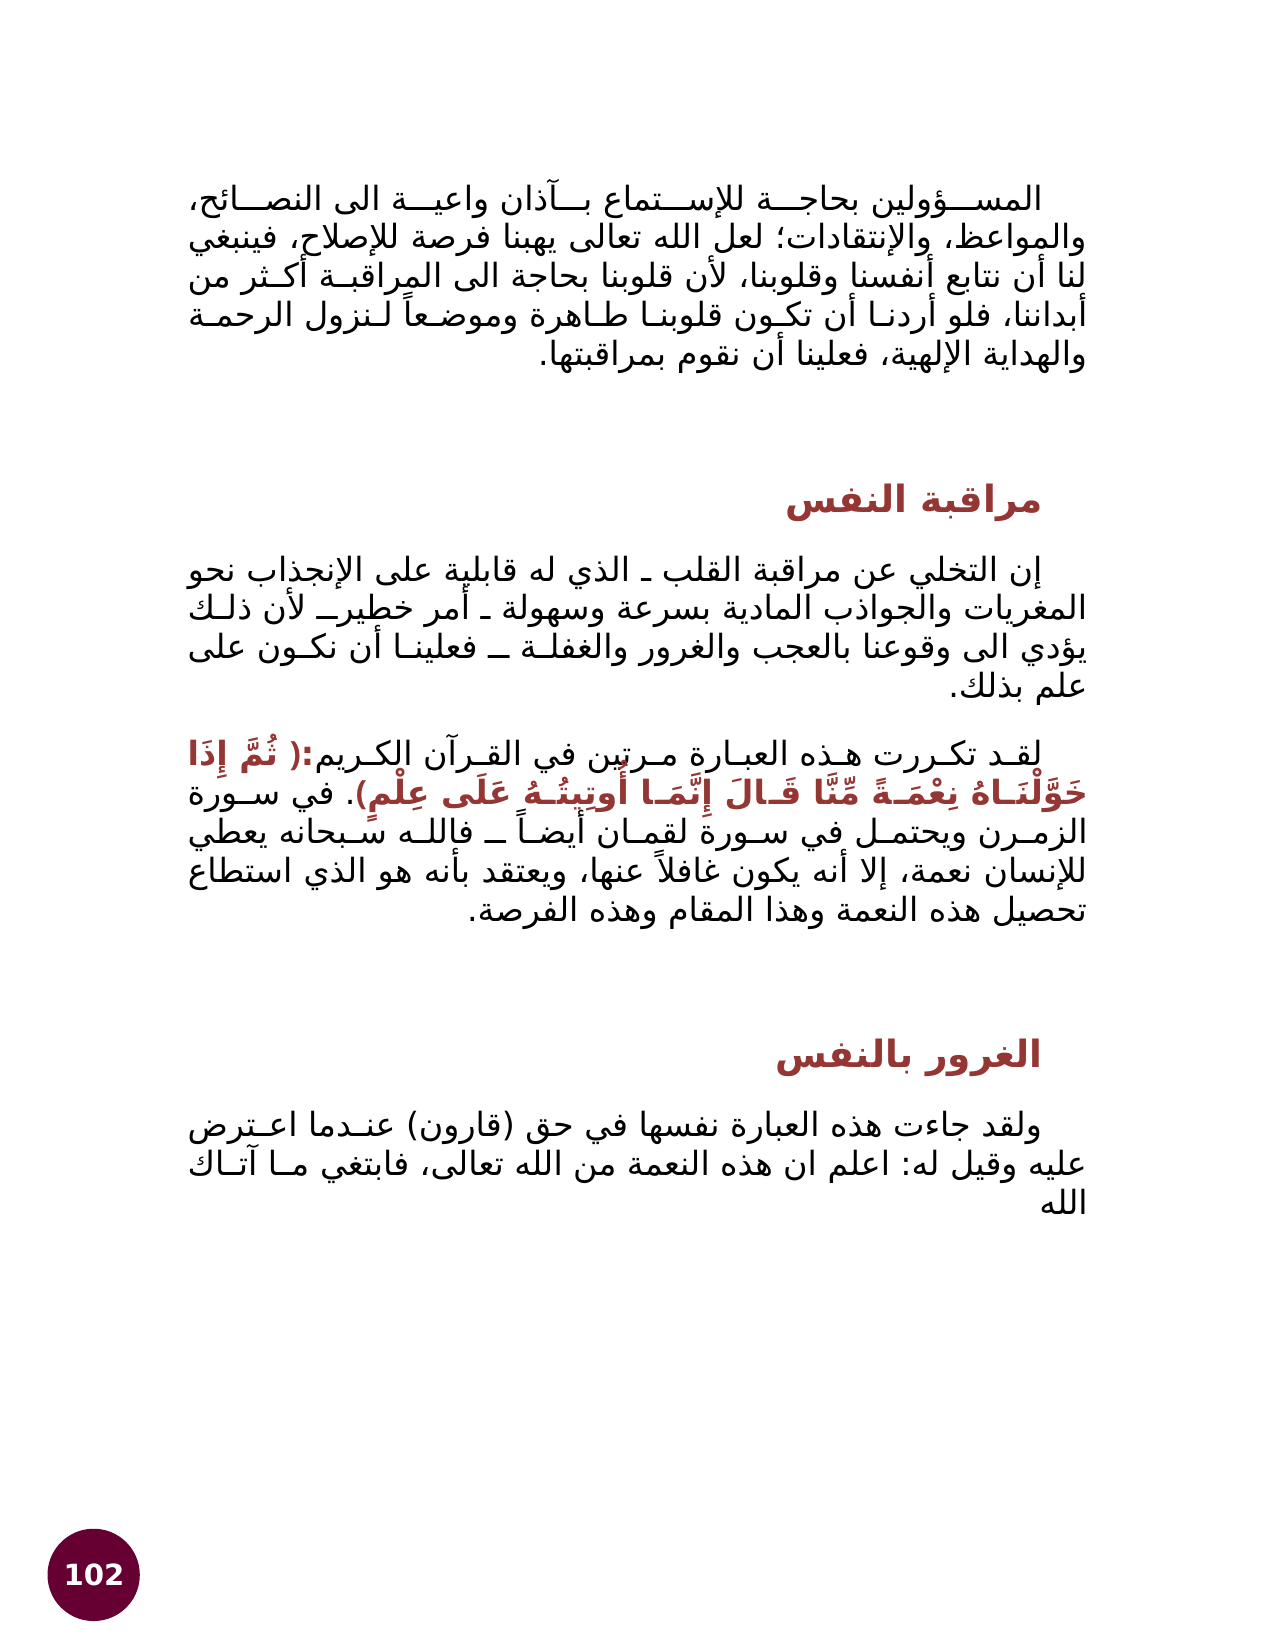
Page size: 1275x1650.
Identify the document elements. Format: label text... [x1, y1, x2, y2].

text المسؤولين بحاجة للإستماع بآذان واعية الى النصائح، والمواعظ، والإنتقادات؛ لعل الله تعالى يهبنا فرصة للإصلاح، فينبغي لنا أن نتابع أنفسنا وقلوبنا، لأن قلوبنا بحاجة الى المراقبة أكثر من أبداننا، فلو أردنا أن تكون قلوبنا طاهرة وموضعاً لنزول الرحمة والهداية الإلهية، فعلينا أن نقوم بمراقبتها. [187, 179, 1087, 373]
text لقد تكررت هذه العبارة مرتين في القرآن الكريم:﴿ ثُمَّ إِذَا خَوَّلْنَاهُ نِعْمَةً مِّنَّا قَالَ إِنَّمَا أُوتِيتُهُ عَلَى عِلْمٍ﴾. في سورة الزمرن ويحتمل في سورة لقمان أيضاً ـ فالله سبحانه يعطي للإنسان نعمة، إلا أنه يكون غافلاً عنها، ويعتقد بأنه هو الذي استطاع تحصيل هذه النعمة وهذا المقام وهذه الفرصة. [187, 734, 1087, 929]
text الغرور بالنفس [187, 1033, 1087, 1076]
text ولقد جاءت هذه العبارة نفسها في حق (قارون) عندما اعترض عليه وقيل له: اعلم ان هذه النعمة من الله تعالى، فابتغي ما آتاك الله [187, 1105, 1087, 1222]
text إن التخلي عن مراقبة القلب ـ الذي له قابلية على الإنجذاب نحو المغريات والجواذب المادية بسرعة وسهولة ـ أمر خطيرـ لأن ذلك يؤدي الى وقوعنا بالعجب والغرور والغفلة ـ فعلينا أن نكون على علم بذلك. [187, 550, 1087, 705]
text مراقبة النفس [187, 477, 1087, 521]
